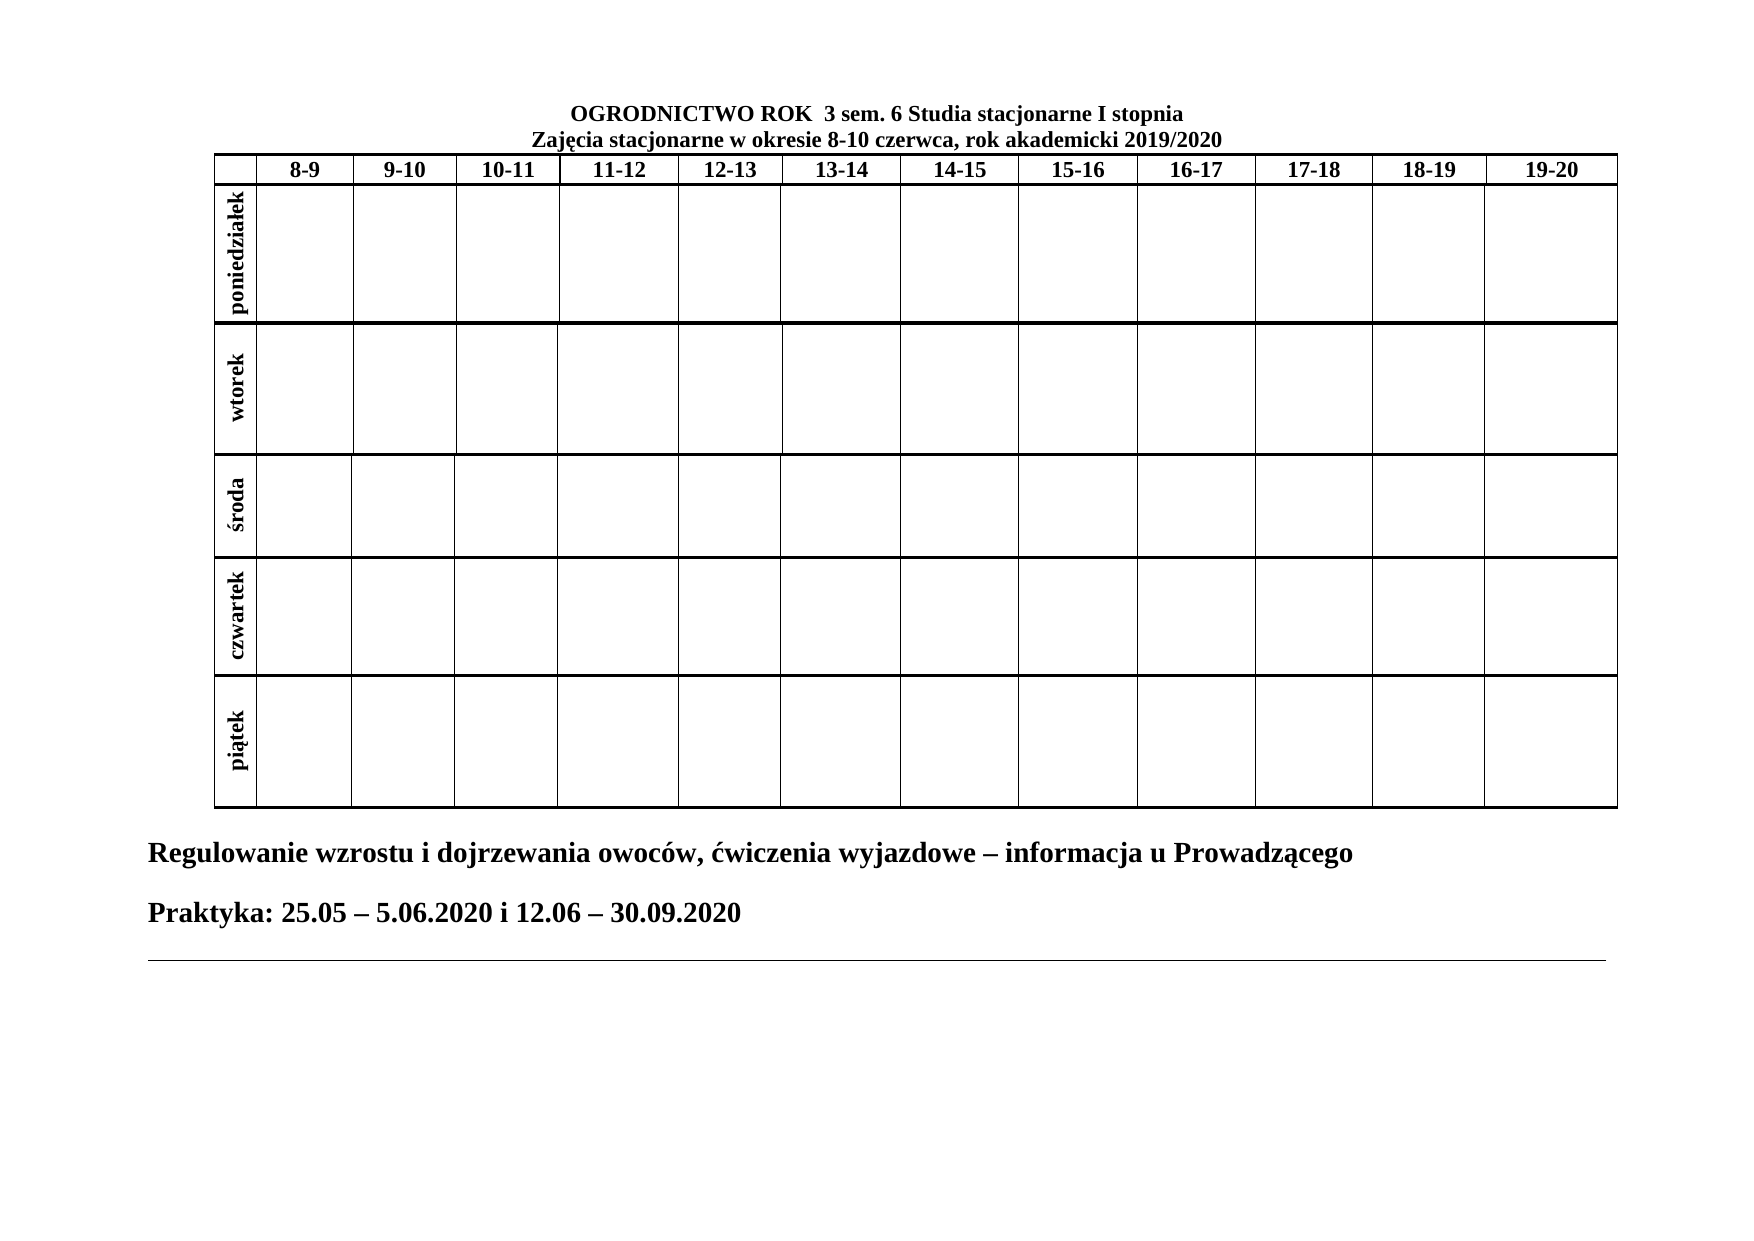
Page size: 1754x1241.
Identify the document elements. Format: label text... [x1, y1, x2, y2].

table_cell [560, 186, 678, 321]
table_cell [257, 456, 351, 556]
table_cell [457, 325, 557, 452]
table_cell [1485, 186, 1617, 321]
table_cell [901, 677, 1018, 806]
table_cell [1256, 325, 1372, 452]
table_cell [1485, 325, 1617, 452]
table_cell [679, 325, 782, 452]
table_cell [1485, 677, 1617, 806]
table_cell [901, 325, 1018, 452]
table_cell [1019, 677, 1137, 806]
table_cell wtorek [215, 325, 256, 452]
table_header 12-13 [679, 156, 782, 182]
table_cell [1138, 325, 1255, 452]
table_cell [1373, 186, 1484, 321]
table_cell [1485, 559, 1617, 673]
table_cell [1138, 559, 1255, 673]
table_cell [257, 186, 353, 321]
table_cell [257, 325, 353, 452]
table_cell [354, 325, 456, 452]
table_header 15-16 [1019, 156, 1137, 182]
table_cell [558, 456, 678, 556]
table_cell [901, 559, 1018, 673]
table_header 17-18 [1256, 156, 1372, 182]
table_cell [1256, 677, 1372, 806]
table_cell [455, 559, 557, 673]
table_cell [352, 677, 454, 806]
table_header 10-11 [457, 156, 559, 182]
table_cell [455, 456, 557, 556]
table_cell [901, 186, 1018, 321]
table_cell [1256, 559, 1372, 673]
table_cell [257, 559, 351, 673]
table_cell [455, 677, 557, 806]
table_cell [1138, 186, 1255, 321]
table_cell [783, 325, 900, 452]
table_cell [1019, 559, 1137, 673]
table_cell [679, 186, 780, 321]
text Praktyka: 25.05 – 5.06.2020 i 12.06 – 30.09.2020 [148, 895, 1606, 929]
text Zajęcia stacjonarne w okresie 8-10 czerwca, rok akademicki 2019/2020 [148, 127, 1606, 153]
table_cell piątek [215, 677, 256, 806]
table_cell [457, 186, 559, 321]
table_cell [1373, 677, 1484, 806]
table_header 18-19 [1373, 156, 1486, 182]
table_cell [1485, 456, 1617, 556]
table_header 19-20 [1487, 156, 1617, 182]
text Regulowanie wzrostu i dojrzewania owoców, ćwiczenia wyjazdowe – informacja u Prowadzącego [148, 835, 1606, 869]
table_header 11-12 [561, 156, 678, 182]
table_cell czwartek [215, 559, 256, 673]
table_cell [352, 456, 454, 556]
table_cell [781, 186, 900, 321]
table_cell [354, 186, 456, 321]
table_cell [558, 677, 678, 806]
table_cell [781, 456, 900, 556]
table_cell [1019, 456, 1137, 556]
table_cell [679, 677, 780, 806]
table_header [215, 156, 256, 182]
table_cell [901, 456, 1018, 556]
table_cell [1256, 456, 1372, 556]
table_cell [679, 456, 780, 556]
text OGRODNICTWO ROK 3 sem. 6 Studia stacjonarne I stopnia [148, 100, 1606, 127]
table_cell środa [215, 456, 256, 556]
table_cell [1373, 456, 1484, 556]
table_header 8-9 [257, 156, 353, 182]
table_cell [679, 559, 780, 673]
table_cell [1256, 186, 1372, 321]
table_cell [558, 559, 678, 673]
table_cell poniedziałek [215, 186, 256, 321]
table_cell [352, 559, 454, 673]
table_header 9-10 [354, 156, 456, 182]
table_cell [558, 325, 678, 452]
table_cell [781, 559, 900, 673]
table_cell [1373, 559, 1484, 673]
table_cell [1138, 456, 1255, 556]
table_header 13-14 [783, 156, 900, 182]
table_cell [1373, 325, 1484, 452]
table_cell [1019, 186, 1137, 321]
table_cell [257, 677, 351, 806]
table_cell [1138, 677, 1255, 806]
table_cell [1019, 325, 1137, 452]
table_header 14-15 [901, 156, 1018, 182]
table_header 16-17 [1138, 156, 1255, 182]
table_cell [781, 677, 900, 806]
